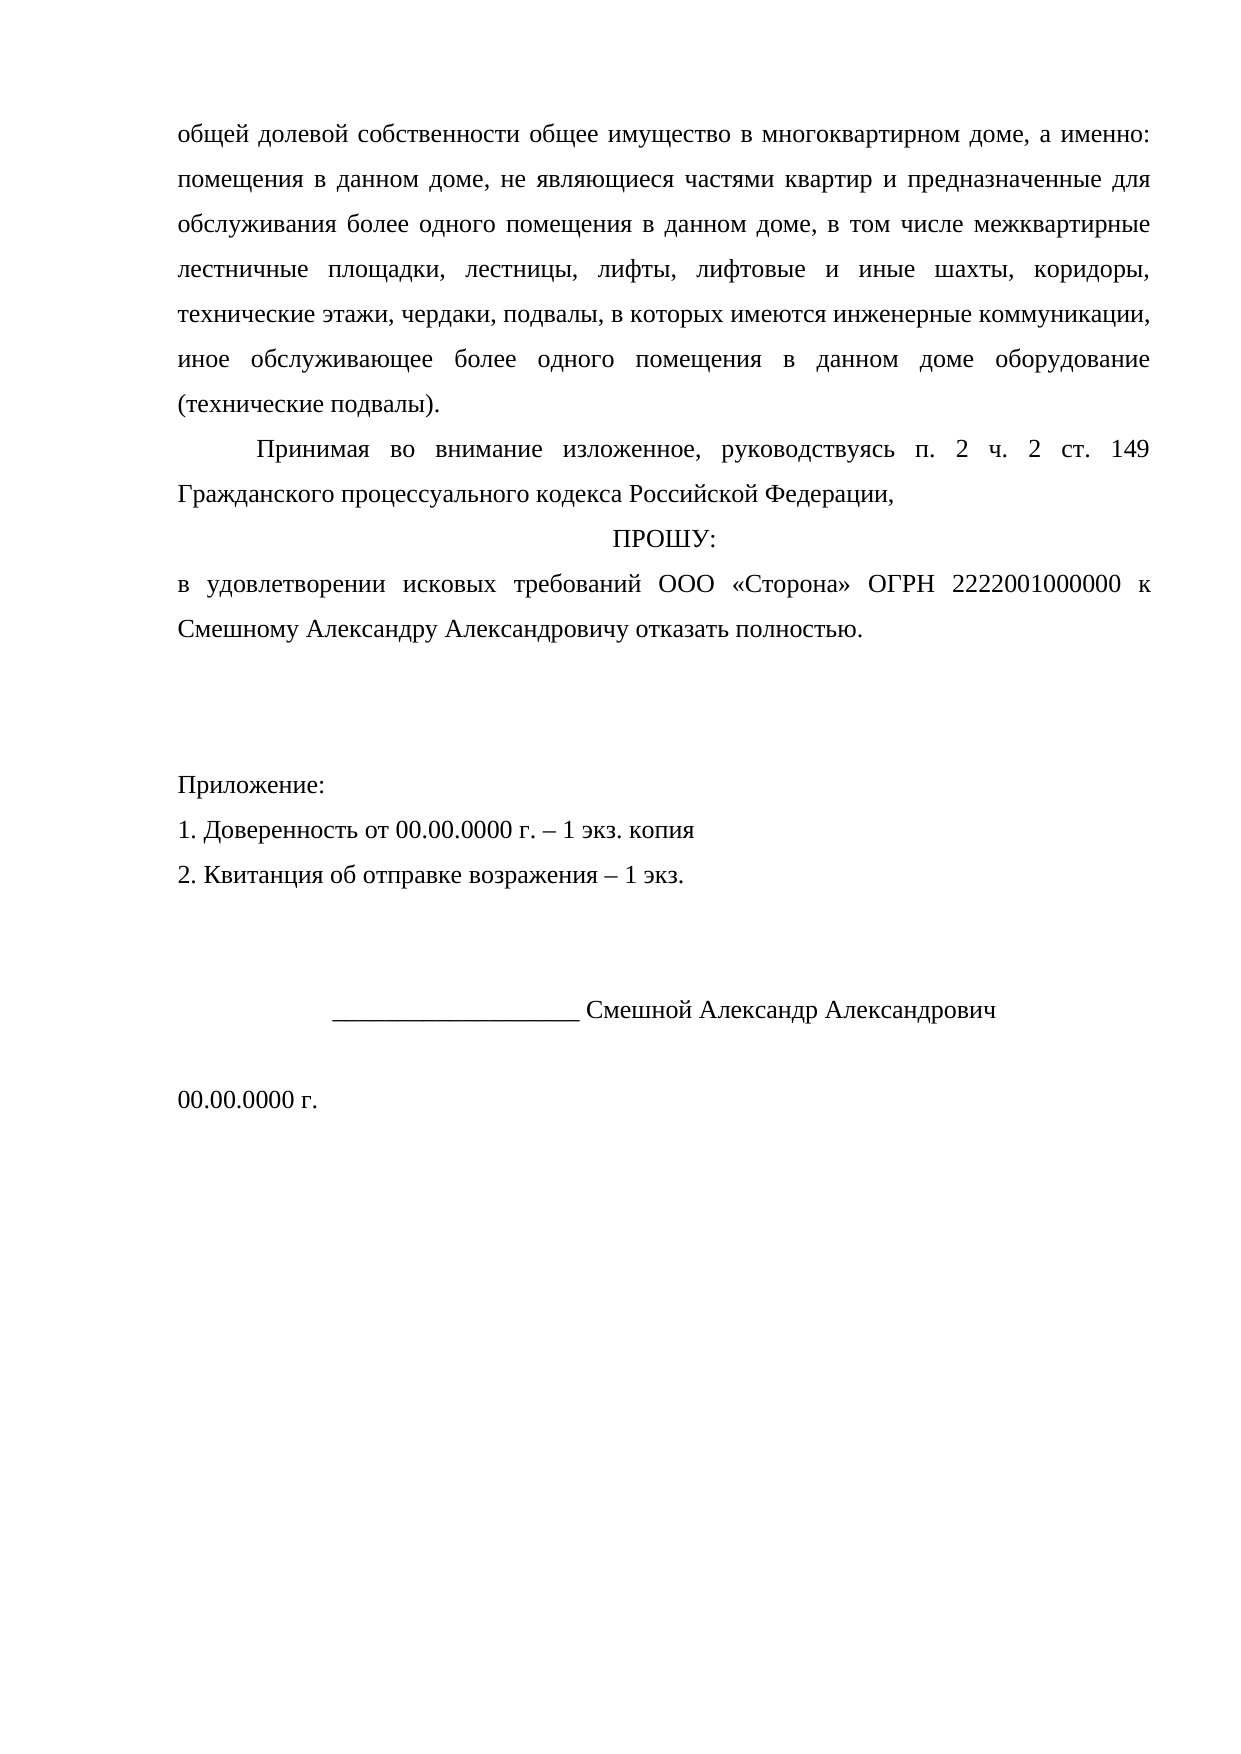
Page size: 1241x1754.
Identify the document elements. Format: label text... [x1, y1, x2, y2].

text 1. Доверенность от 00.00.0000 г. – 1 экз. копия [177, 814, 1152, 844]
text Принимая во внимание изложенное, руководствуясь п. 2 ч. 2 ст. 149 Гражданского процессуального кодекса Российской Федерации, [177, 433, 1152, 508]
text ___________________ Смешной Александр Александрович [177, 994, 1152, 1024]
text 00.00.0000 г. [177, 1084, 1152, 1114]
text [177, 118, 1152, 418]
text Приложение: [177, 769, 1152, 799]
text ПРОШУ: [177, 523, 1152, 553]
text в удовлетворении исковых требований ООО «Сторона» ОГРН 2222001000000 к Смешному Александру Александровичу отказать полностью. [177, 568, 1152, 643]
text 2. Квитанция об отправке возражения – 1 экз. [177, 859, 1152, 889]
